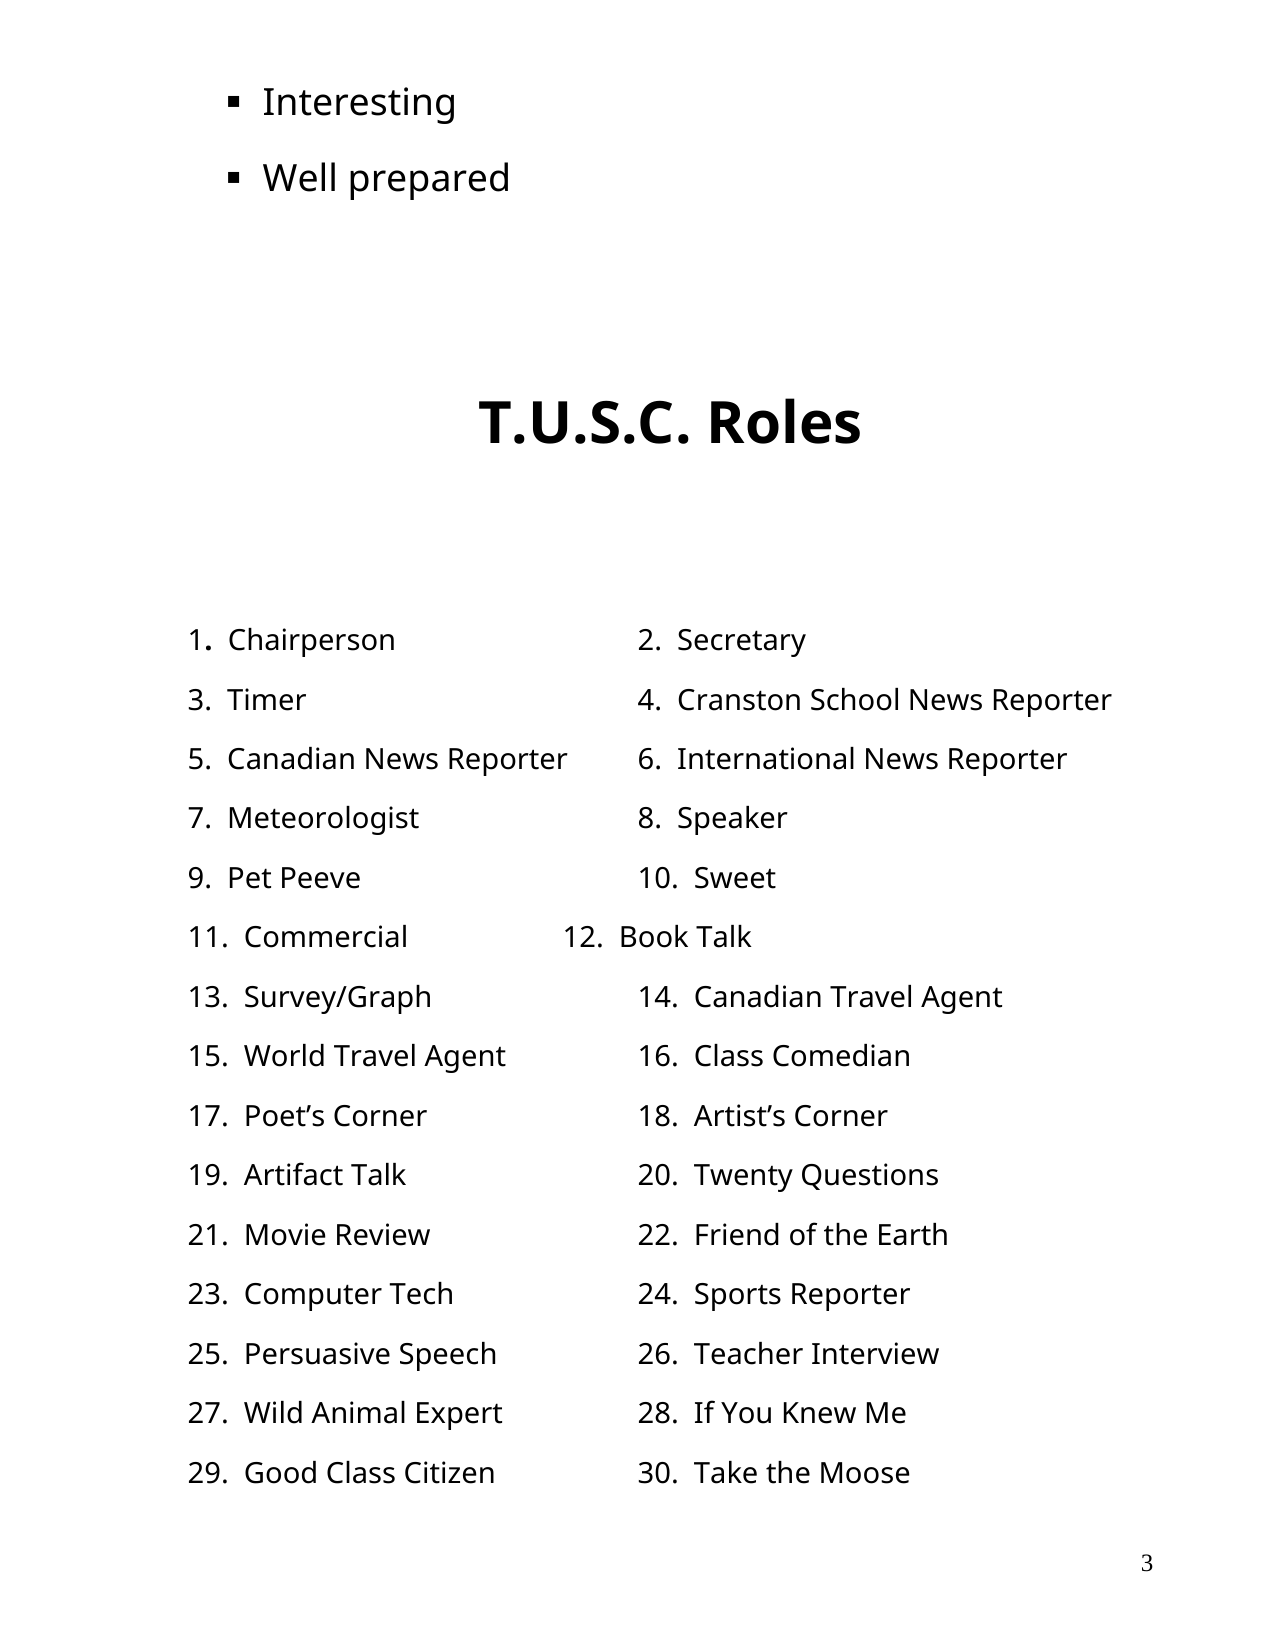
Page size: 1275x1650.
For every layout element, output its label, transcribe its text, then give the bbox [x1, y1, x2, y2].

text 9. Pet Peeve 10. Sweet [187, 857, 1153, 897]
text 23. Computer Tech 24. Sports Reporter [187, 1274, 1153, 1313]
text 1. Chairperson 2. Secretary [187, 619, 1153, 659]
text 7. Meteorologist 8. Speaker [187, 798, 1153, 837]
list Interesting [225, 75, 1153, 126]
text 27. Wild Animal Expert 28. If You Knew Me [187, 1393, 1153, 1432]
text 21. Movie Review 22. Friend of the Earth [187, 1214, 1153, 1254]
text 17. Poet’s Corner 18. Artist’s Corner [187, 1095, 1153, 1135]
text 19. Artifact Talk 20. Twenty Questions [187, 1155, 1153, 1194]
text 13. Survey/Graph 14. Canadian Travel Agent [187, 976, 1153, 1016]
text 11. Commercial 12. Book Talk [187, 917, 1153, 956]
text T.U.S.C. Roles [187, 381, 1153, 461]
list Well prepared [225, 152, 1153, 203]
text 29. Good Class Citizen 30. Take the Moose [187, 1452, 1153, 1492]
text 15. World Travel Agent 16. Class Comedian [187, 1036, 1153, 1075]
text 25. Persuasive Speech 26. Teacher Interview [187, 1333, 1153, 1373]
text 3. Timer 4. Cranston School News Reporter [187, 679, 1153, 718]
text 5. Canadian News Reporter 6. International News Reporter [187, 738, 1153, 778]
